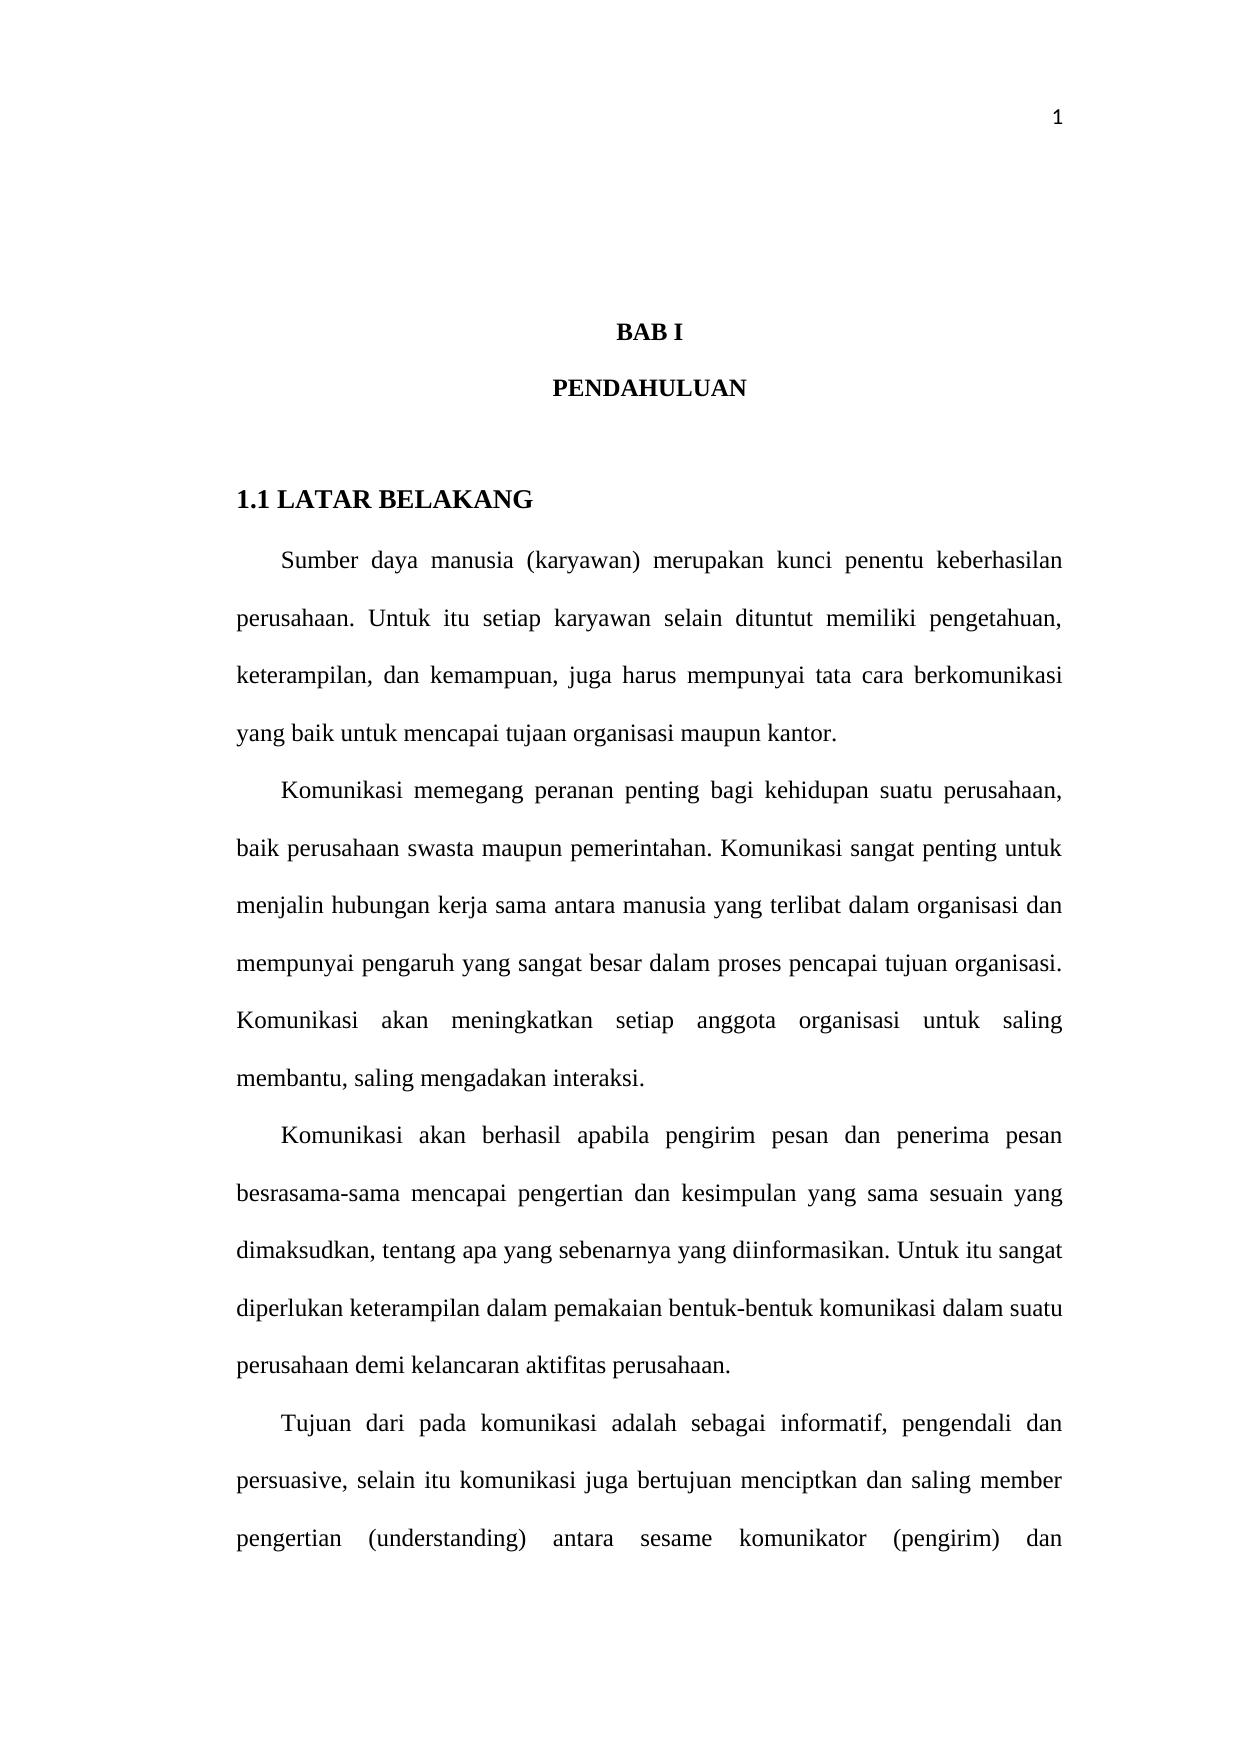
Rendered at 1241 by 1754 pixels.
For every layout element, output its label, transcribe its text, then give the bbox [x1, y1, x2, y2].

list Komunikasi memegang peranan penting bagi kehidupan suatu perusahaan, baik perusahaan swasta maupun pemerintahan. Komunikasi sangat penting untuk menjalin hubungan kerja sama antara manusia yang terlibat dalam organisasi dan mempunyai pengaruh yang sangat besar dalam proses pencapai tujuan organisasi. Komunikasi akan meningkatkan setiap anggota organisasi untuk saling membantu, saling mengadakan interaksi. [236, 776, 1063, 1092]
subtitle 1.1 LATAR BELAKANG [236, 483, 1063, 514]
subtitle PENDAHULUAN [236, 373, 1063, 402]
subtitle BAB I [236, 317, 1063, 346]
list Komunikasi akan berhasil apabila pengirim pesan dan penerima pesan besrasama-sama mencapai pengertian dan kesimpulan yang sama sesuain yang dimaksudkan, tentang apa yang sebenarnya yang diinformasikan. Untuk itu sangat diperlukan keterampilan dalam pemakaian bentuk-bentuk komunikasi dalam suatu perusahaan demi kelancaran aktifitas perusahaan. [236, 1121, 1063, 1379]
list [236, 1408, 1063, 1552]
list Sumber daya manusia (karyawan) merupakan kunci penentu keberhasilan perusahaan. Untuk itu setiap karyawan selain dituntut memiliki pengetahuan, keterampilan, dan kemampuan, juga harus mempunyai tata cara berkomunikasi yang baik untuk mencapai tujaan organisasi maupun kantor. [236, 546, 1063, 747]
